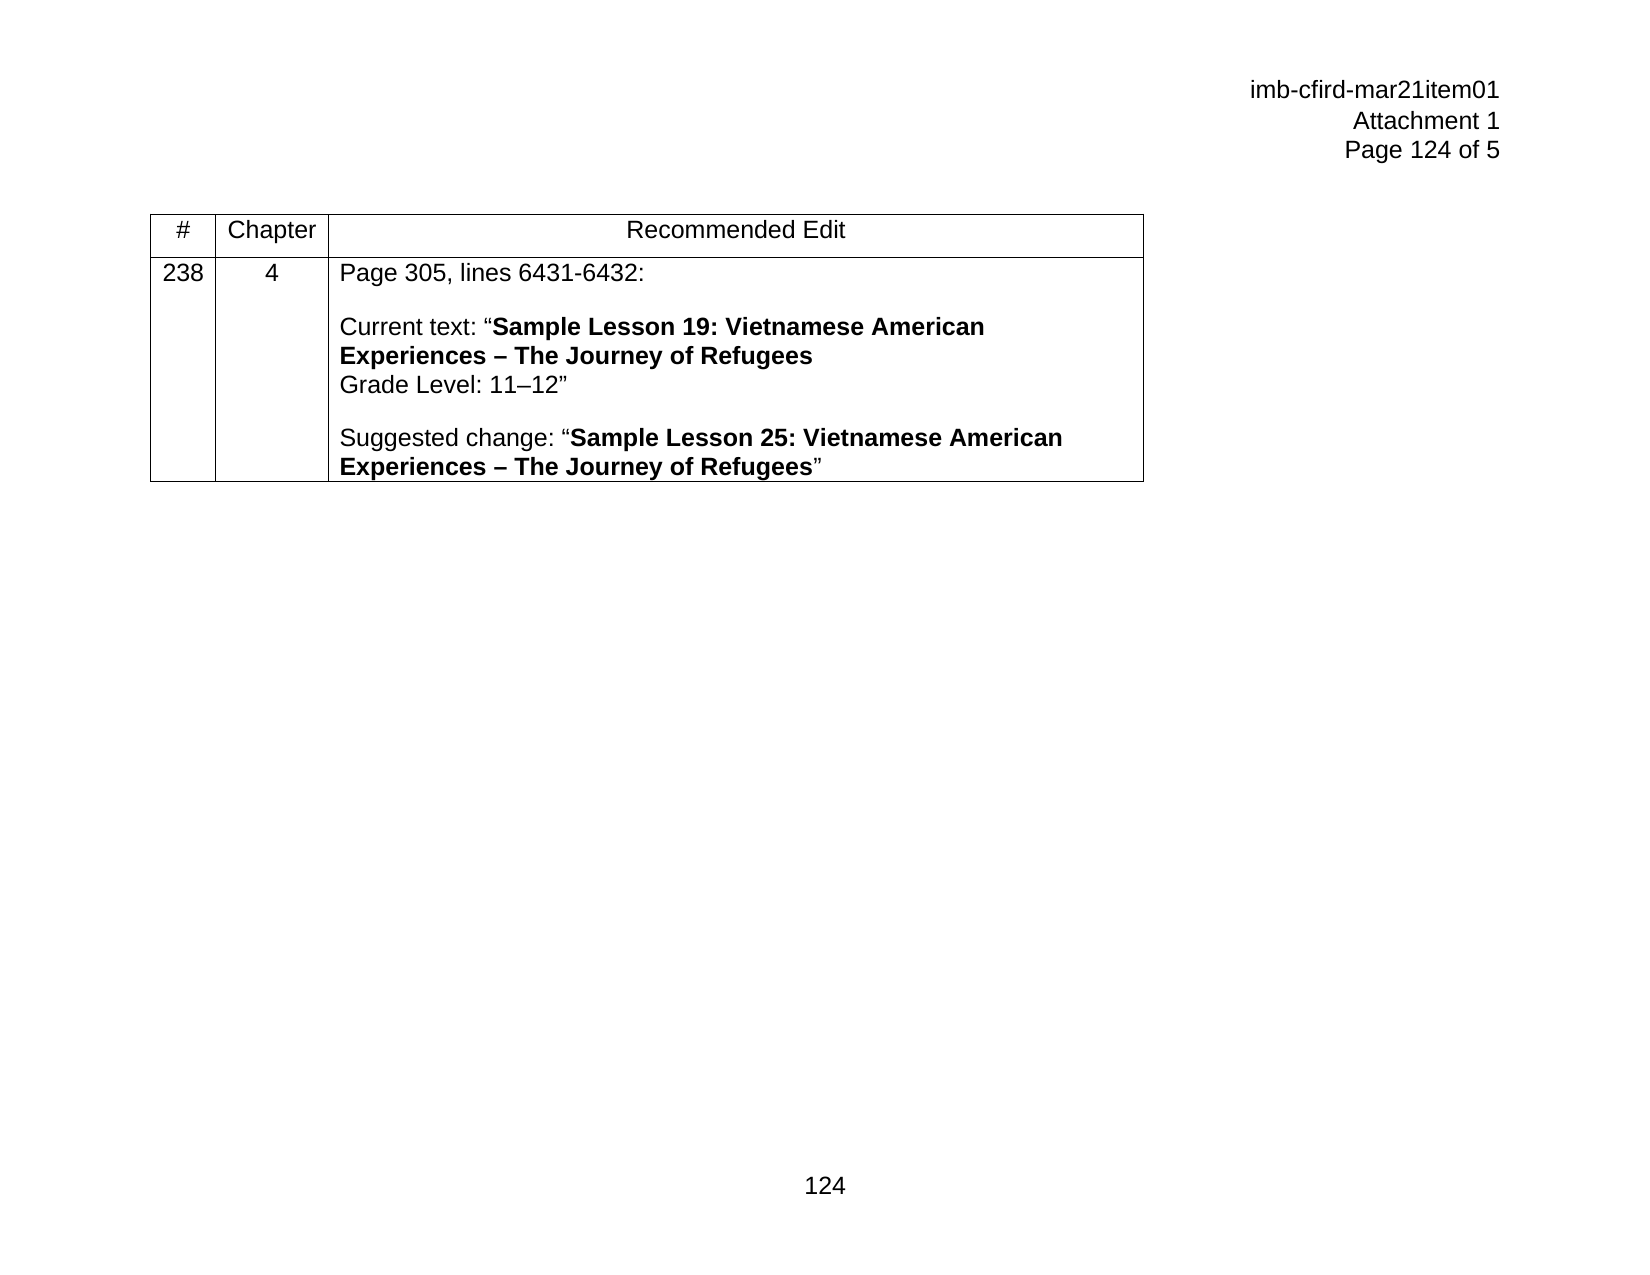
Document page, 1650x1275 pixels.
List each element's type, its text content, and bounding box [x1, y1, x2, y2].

table_header Recommended Edit [329, 215, 1143, 257]
table_cell 238 [151, 258, 215, 481]
table_cell 4 [216, 258, 328, 481]
table_header Chapter [216, 215, 328, 257]
table_cell Page 305, lines 6431-6432: Current text: “Sample Lesson 19: Vietnamese American Experiences – The Journey of Refugees Grade Level: 11–12” Suggested change: “Sample Lesson 25: Vietnamese American Experiences – The Journey of Refugees” [329, 258, 1143, 481]
table_header # [151, 215, 215, 257]
